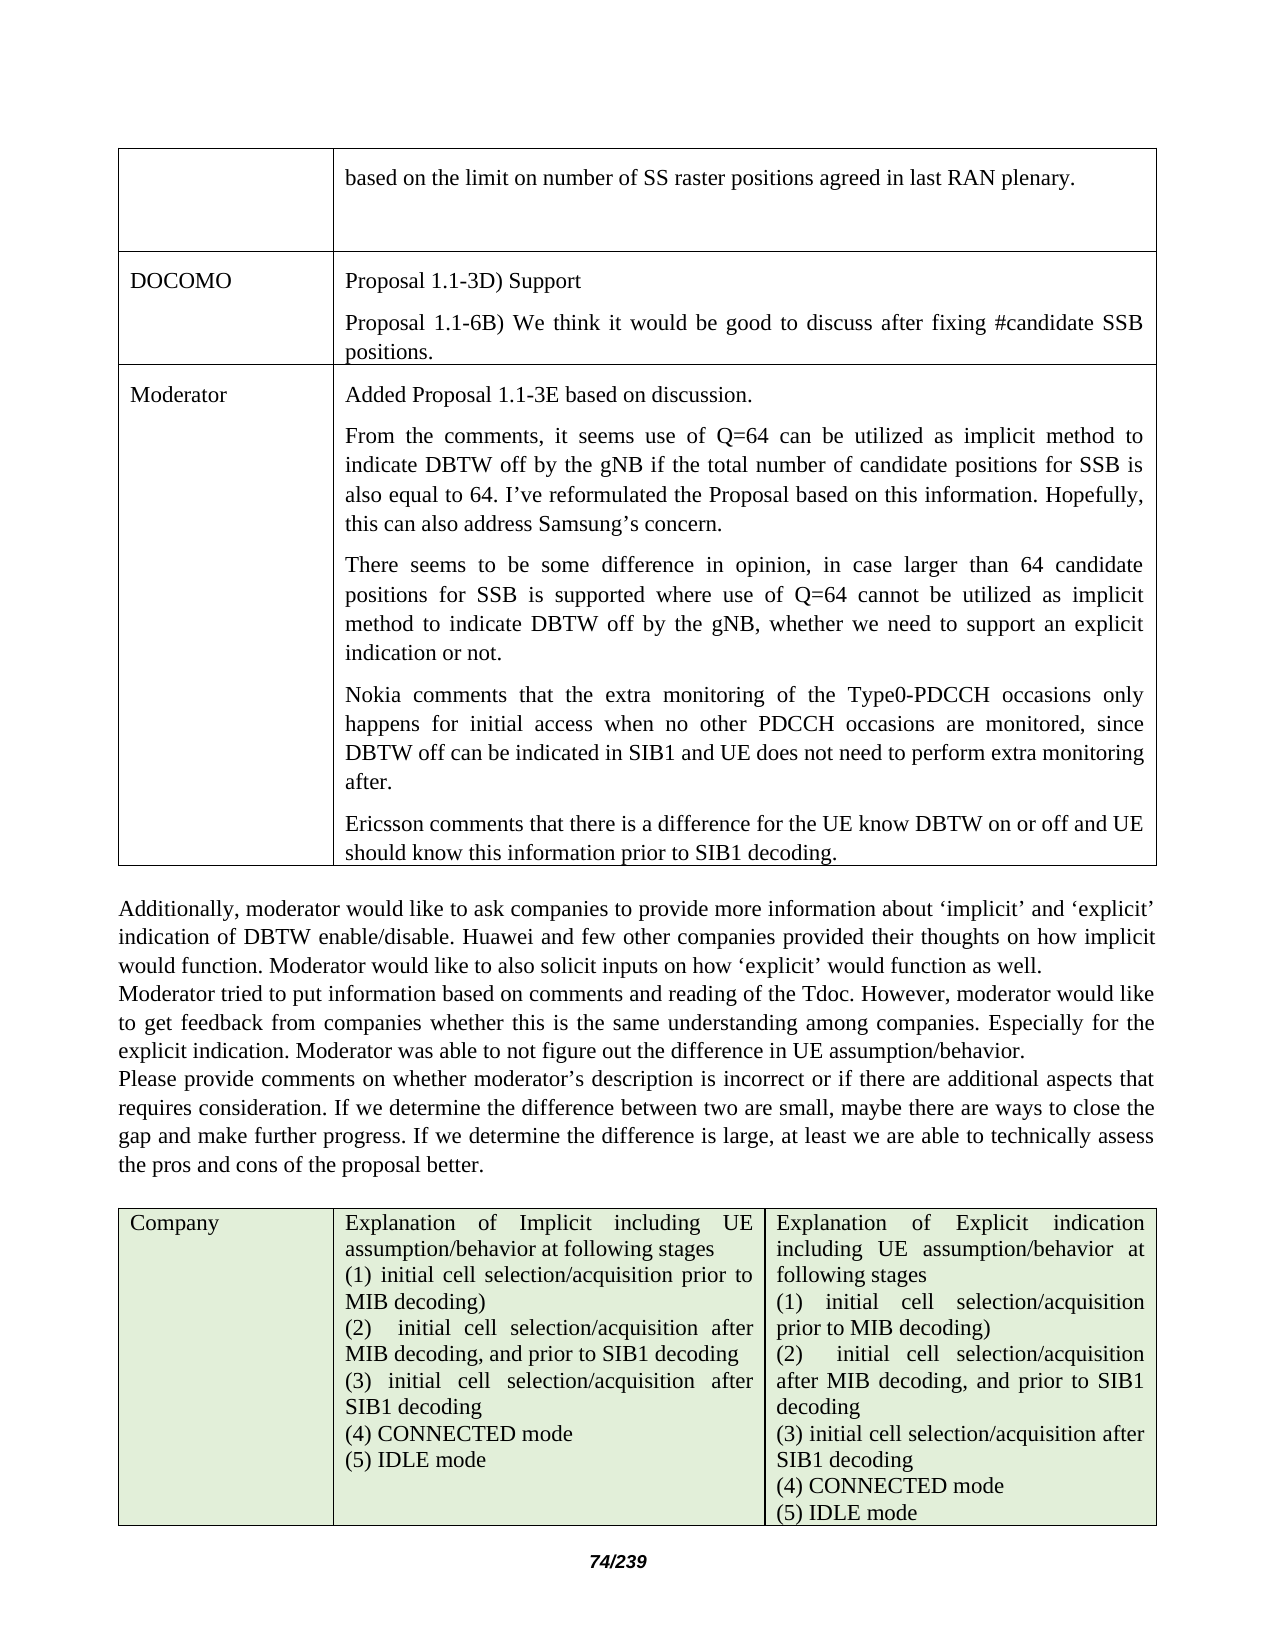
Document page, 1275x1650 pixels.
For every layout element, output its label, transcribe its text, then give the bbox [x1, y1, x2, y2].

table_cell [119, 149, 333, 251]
text Moderator tried to put information based on comments and reading of the Tdoc. However, moderator would like to get feedback from companies whether this is the same understanding among companies. Especially for the explicit indication. Moderator was able to not figure out the difference in UE assumption/behavior. [118, 980, 1157, 1063]
text Additionally, moderator would like to ask companies to provide more information about ‘implicit’ and ‘explicit’ indication of DBTW enable/disable. Huawei and few other companies provided their thoughts on how implicit would function. Moderator would like to also solicit inputs on how ‘explicit’ would function as well. [118, 895, 1157, 978]
text Please provide comments on whether moderator’s description is incorrect or if there are additional aspects that requires consideration. If we determine the difference between two are small, maybe there are ways to close the gap and make further progress. If we determine the difference is large, at least we are able to technically assess the pros and cons of the proposal better. [118, 1066, 1157, 1177]
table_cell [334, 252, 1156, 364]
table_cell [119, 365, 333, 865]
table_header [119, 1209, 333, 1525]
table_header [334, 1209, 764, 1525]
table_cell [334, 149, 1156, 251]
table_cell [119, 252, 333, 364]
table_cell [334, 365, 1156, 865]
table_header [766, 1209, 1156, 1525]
